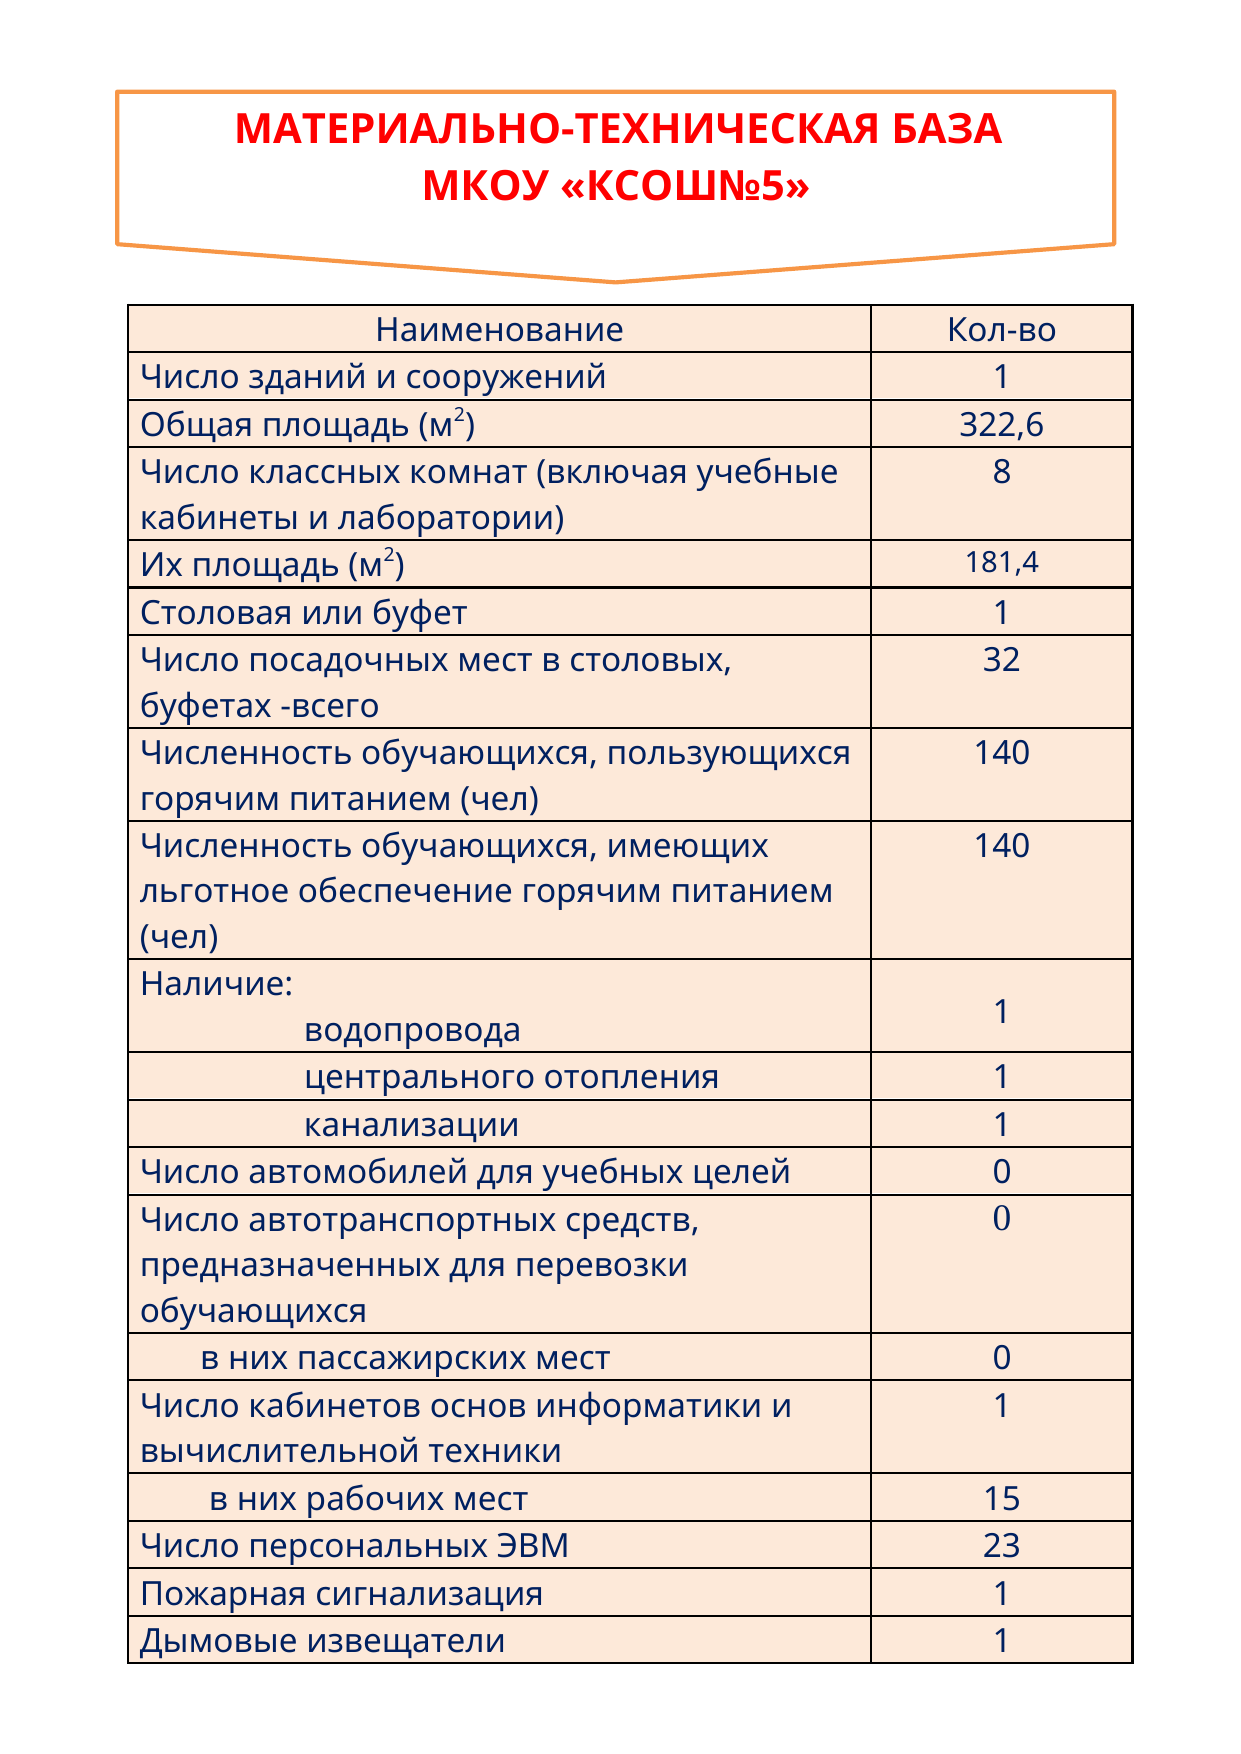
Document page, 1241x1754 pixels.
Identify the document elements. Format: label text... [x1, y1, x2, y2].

table_cell Число посадочных мест в столовых, буфетах -всего [129, 636, 870, 727]
table_cell 1 [872, 1381, 1131, 1472]
table_cell в них пассажирских мест [129, 1334, 870, 1379]
table_cell Наличие: водопровода [129, 960, 870, 1051]
table_cell Число зданий и сооружений [129, 353, 870, 398]
table_header Наименование [129, 306, 870, 351]
table_cell 8 [872, 448, 1131, 539]
table_cell Численность обучающихся, имеющих льготное обеспечение горячим питанием (чел) [129, 822, 870, 958]
table_cell Столовая или буфет [129, 589, 870, 634]
table_cell 1 [872, 353, 1131, 398]
table_cell Число автомобилей для учебных целей [129, 1148, 870, 1193]
table_cell 1 [872, 1101, 1131, 1146]
table_cell 322,6 [872, 401, 1131, 446]
table_cell канализации [129, 1101, 870, 1146]
table_cell 1 [872, 1617, 1131, 1662]
table_cell 140 [872, 729, 1131, 820]
table_cell Их площадь (м2) [129, 541, 870, 586]
table_cell Пожарная сигнализация [129, 1569, 870, 1615]
table_cell Дымовые извещатели [129, 1617, 870, 1662]
table_cell Общая площадь (м2) [129, 401, 870, 446]
table_header Кол-во [872, 306, 1131, 351]
table_cell 181,4 [872, 541, 1131, 586]
table_cell Число кабинетов основ информатики и вычислительной техники [129, 1381, 870, 1472]
table_cell 0 [872, 1148, 1131, 1193]
table_cell 140 [872, 822, 1131, 958]
table_cell Число персональных ЭВМ [129, 1522, 870, 1567]
table_cell 1 [872, 1569, 1131, 1615]
table_cell 1 [872, 960, 1131, 1051]
table_cell в них рабочих мест [129, 1474, 870, 1520]
table_cell 23 [872, 1522, 1131, 1567]
table_cell 1 [872, 589, 1131, 634]
table_cell Число классных комнат (включая учебные кабинеты и лаборатории) [129, 448, 870, 539]
table_cell центрального отопления [129, 1053, 870, 1098]
table_cell 32 [872, 636, 1131, 727]
table_cell Численность обучающихся, пользующихся горячим питанием (чел) [129, 729, 870, 820]
table_cell 0 [872, 1334, 1131, 1379]
table_cell Число автотранспортных средств, предназначенных для перевозки обучающихся [129, 1196, 870, 1332]
table_cell 15 [872, 1474, 1131, 1520]
table_cell 0 [872, 1196, 1131, 1332]
table_cell 1 [872, 1053, 1131, 1098]
